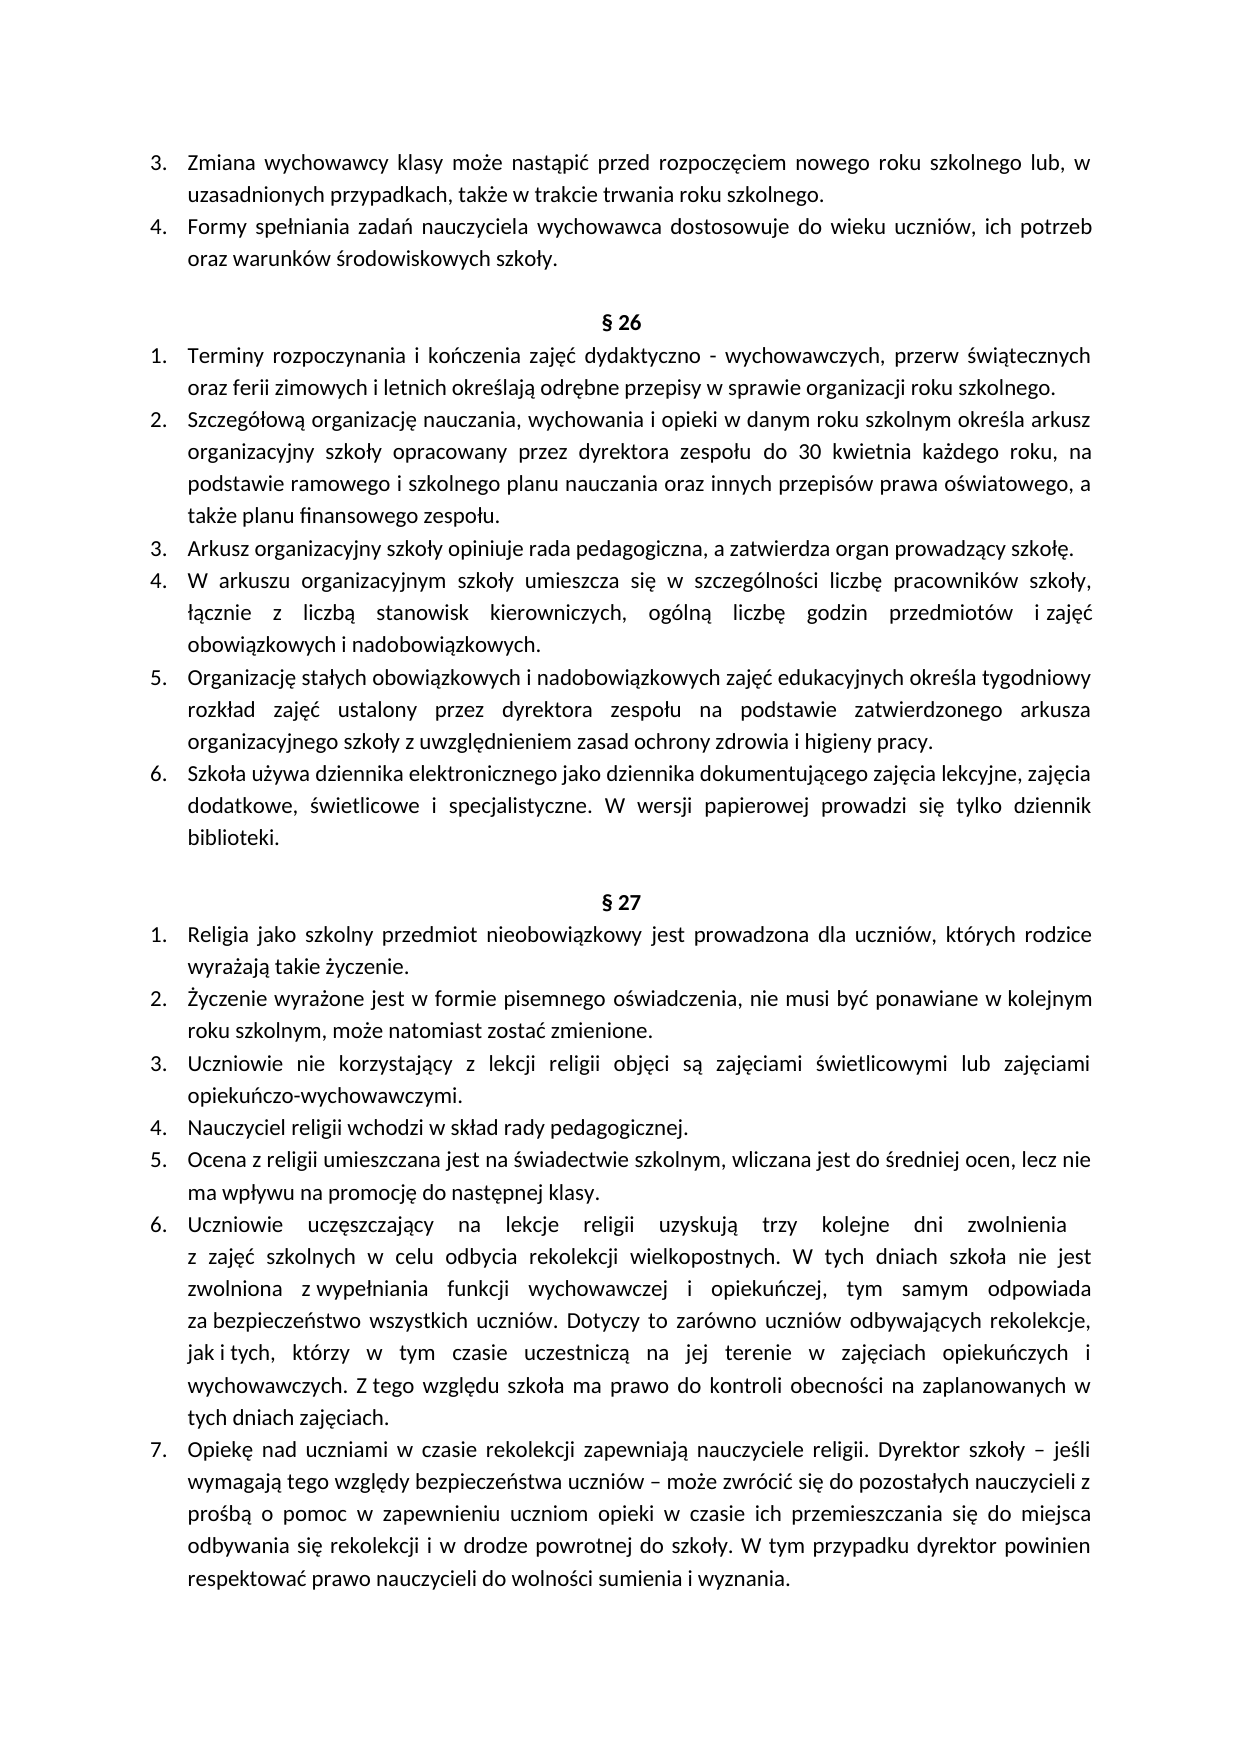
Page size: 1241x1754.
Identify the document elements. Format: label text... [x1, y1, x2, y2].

list W arkuszu organizacyjnym szkoły umieszcza się w szczególności liczbę pracowników szkoły, łącznie z liczbą stanowisk kierowniczych, ogólną liczbę godzin przedmiotów i zajęć obowiązkowych i nadobowiązkowych. [150, 566, 1093, 658]
list Formy spełniania zadań nauczyciela wychowawca dostosowuje do wieku uczniów, ich potrzeb oraz warunków środowiskowych szkoły. [150, 212, 1093, 272]
list Religia jako szkolny przedmiot nieobowiązkowy jest prowadzona dla uczniów, których rodzice wyrażają takie życzenie. [150, 920, 1093, 980]
list Ocena z religii umieszczana jest na świadectwie szkolnym, wliczana jest do średniej ocen, lecz nie ma wpływu na promocję do następnej klasy. [150, 1145, 1093, 1206]
list Organizację stałych obowiązkowych i nadobowiązkowych zajęć edukacyjnych określa tygodniowy rozkład zajęć ustalony przez dyrektora zespołu na podstawie zatwierdzonego arkusza organizacyjnego szkoły z uwzględnieniem zasad ochrony zdrowia i higieny pracy. [150, 663, 1093, 755]
list Życzenie wyrażone jest w formie pisemnego oświadczenia, nie musi być ponawiane w kolejnym roku szkolnym, może natomiast zostać zmienione. [150, 984, 1093, 1045]
list Uczniowie uczęszczający na lekcje religii uzyskują trzy kolejne dni zwolnienia z zajęć szkolnych w celu odbycia rekolekcji wielkopostnych. W tych dniach szkoła nie jest zwolniona z wypełniania funkcji wychowawczej i opiekuńczej, tym samym odpowiada za bezpieczeństwo wszystkich uczniów. Dotyczy to zarówno uczniów odbywających rekolekcje, jak i tych, którzy w tym czasie uczestniczą na jej terenie w zajęciach opiekuńczych i wychowawczych. Z tego względu szkoła ma prawo do kontroli obecności na zaplanowanych w tych dniach zajęciach. [150, 1210, 1093, 1431]
list Arkusz organizacyjny szkoły opiniuje rada pedagogiczna, a zatwierdza organ prowadzący szkołę. [150, 534, 1093, 562]
list Szkoła używa dziennika elektronicznego jako dziennika dokumentującego zajęcia lekcyjne, zajęcia dodatkowe, świetlicowe i specjalistyczne. W wersji papierowej prowadzi się tylko dziennik biblioteki. [150, 759, 1093, 852]
list Nauczyciel religii wchodzi w skład rady pedagogicznej. [150, 1113, 1093, 1141]
text § 27 [150, 888, 1093, 916]
list Zmiana wychowawcy klasy może nastąpić przed rozpoczęciem nowego roku szkolnego lub, w uzasadnionych przypadkach, także w trakcie trwania roku szkolnego. [150, 148, 1093, 208]
list Opiekę nad uczniami w czasie rekolekcji zapewniają nauczyciele religii. Dyrektor szkoły – jeśli wymagają tego względy bezpieczeństwa uczniów – może zwrócić się do pozostałych nauczycieli z prośbą o pomoc w zapewnieniu uczniom opieki w czasie ich przemieszczania się do miejsca odbywania się rekolekcji i w drodze powrotnej do szkoły. W tym przypadku dyrektor powinien respektować prawo nauczycieli do wolności sumienia i wyznania. [150, 1435, 1093, 1592]
list Terminy rozpoczynania i kończenia zajęć dydaktyczno - wychowawczych, przerw świątecznych oraz ferii zimowych i letnich określają odrębne przepisy w sprawie organizacji roku szkolnego. [150, 341, 1093, 401]
text § 26 [150, 308, 1093, 337]
list Szczegółową organizację nauczania, wychowania i opieki w danym roku szkolnym określa arkusz organizacyjny szkoły opracowany przez dyrektora zespołu do 30 kwietnia każdego roku, na podstawie ramowego i szkolnego planu nauczania oraz innych przepisów prawa oświatowego, a także planu finansowego zespołu. [150, 405, 1093, 530]
list Uczniowie nie korzystający z lekcji religii objęci są zajęciami świetlicowymi lub zajęciami opiekuńczo-wychowawczymi. [150, 1049, 1093, 1109]
